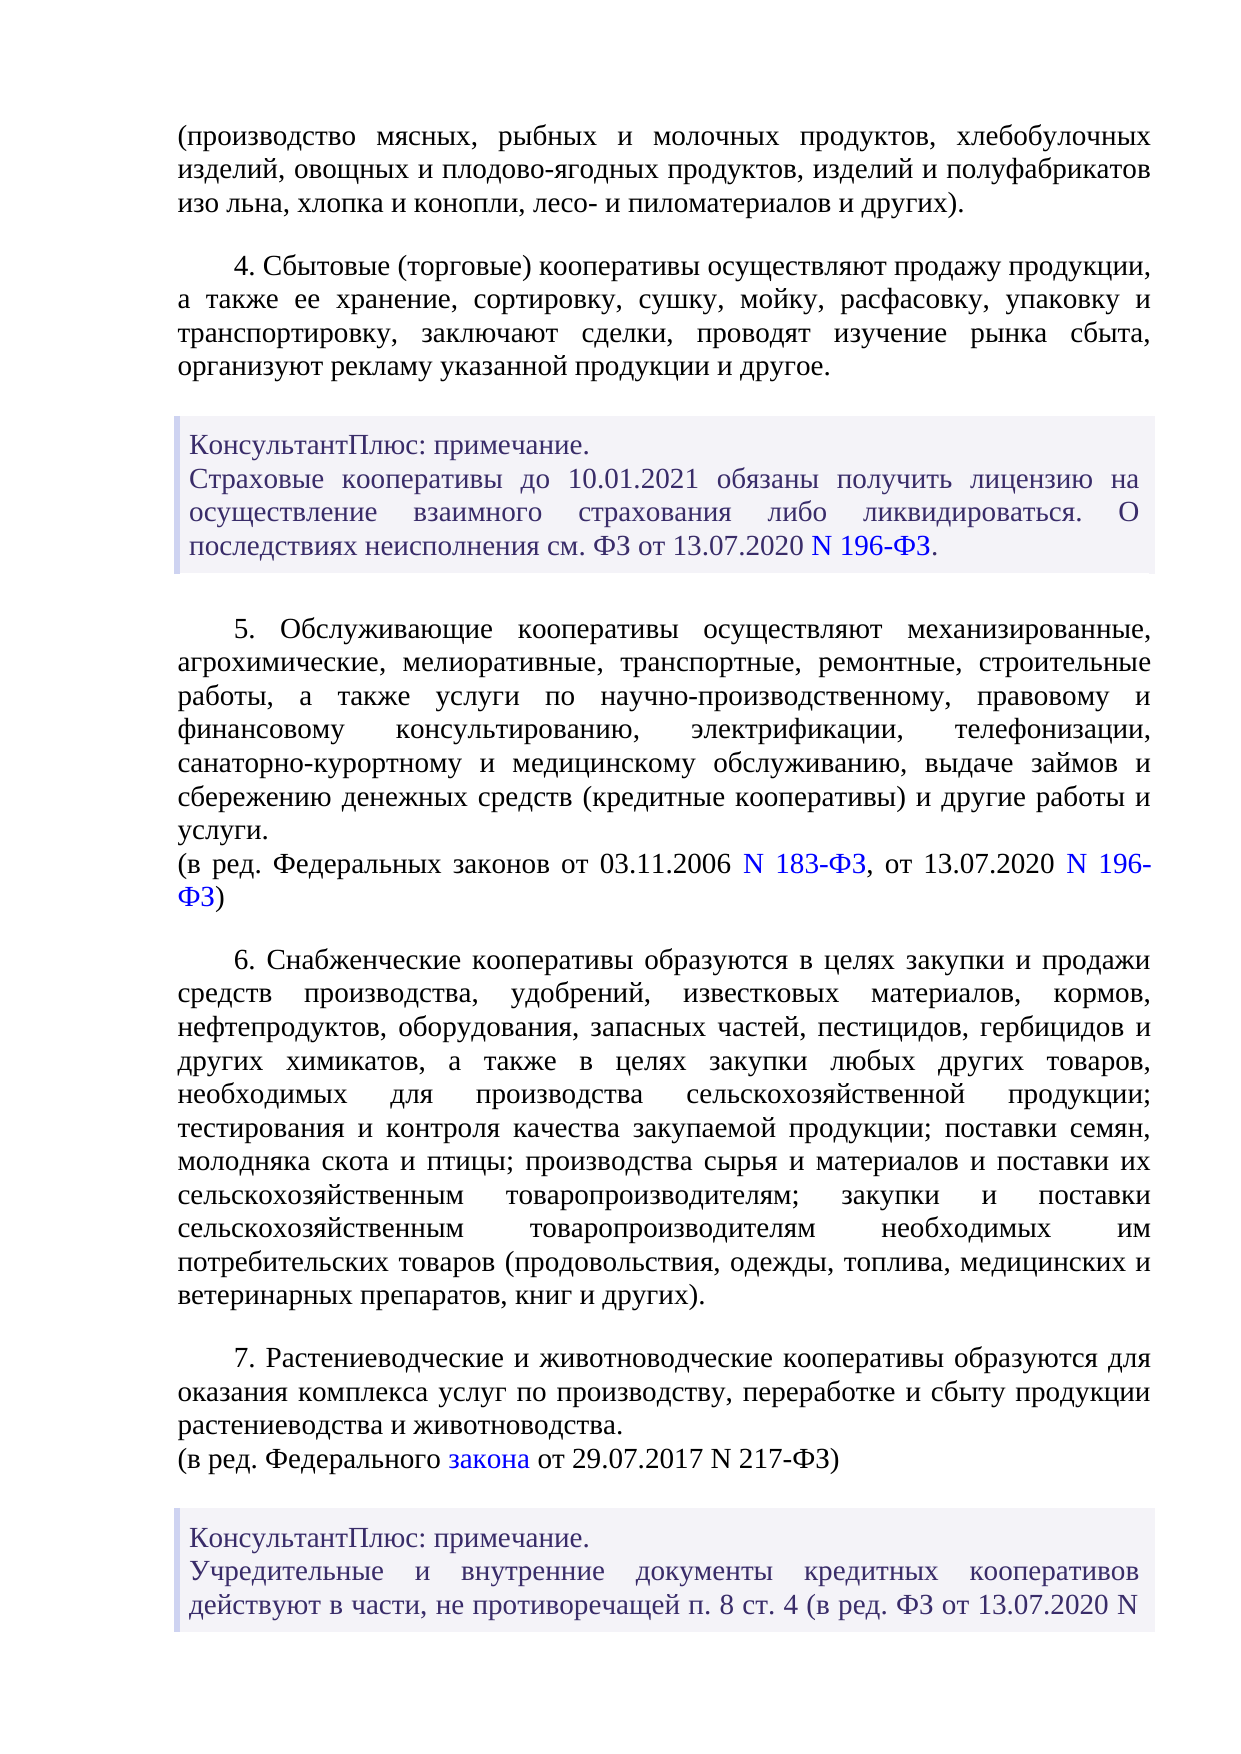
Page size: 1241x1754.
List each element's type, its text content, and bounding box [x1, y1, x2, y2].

table_header КонсультантПлюс: примечание. Страховые кооперативы до 10.01.2021 обязаны получить лицензию на осуществление взаимного страхования либо ликвидироваться. О последствиях неисполнения см. ФЗ от 13.07.2020 N 196-ФЗ. [180, 416, 1149, 573]
text 5. Обслуживающие кооперативы осуществляют механизированные, агрохимические, мелиоративные, транспортные, ремонтные, строительные работы, а также услуги по научно-производственному, правовому и финансовому консультированию, электрификации, телефонизации, санаторно-курортному и медицинскому обслуживанию, выдаче займов и сбережению денежных средств (кредитные кооперативы) и другие работы и услуги. [177, 611, 1152, 846]
text (в ред. Федерального закона от 29.07.2017 N 217-ФЗ) [177, 1441, 1152, 1474]
text 4. Сбытовые (торговые) кооперативы осуществляют продажу продукции, а также ее хранение, сортировку, сушку, мойку, расфасовку, упаковку и транспортировку, заключают сделки, проводят изучение рынка сбыта, организуют рекламу указанной продукции и другое. [177, 248, 1152, 382]
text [177, 118, 1152, 219]
text (в ред. Федеральных законов от 03.11.2006 N 183-ФЗ, от 13.07.2020 N 196-ФЗ) [177, 846, 1152, 913]
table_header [180, 1508, 1149, 1632]
text 6. Снабженческие кооперативы образуются в целях закупки и продажи средств производства, удобрений, известковых материалов, кормов, нефтепродуктов, оборудования, запасных частей, пестицидов, гербицидов и других химикатов, а также в целях закупки любых других товаров, необходимых для производства сельскохозяйственной продукции; тестирования и контроля качества закупаемой продукции; поставки семян, молодняка скота и птицы; производства сырья и материалов и поставки их сельскохозяйственным товаропроизводителям; закупки и поставки сельскохозяйственным товаропроизводителям необходимых им потребительских товаров (продовольствия, одежды, топлива, медицинских и ветеринарных препаратов, книг и других). [177, 942, 1152, 1311]
text 7. Растениеводческие и животноводческие кооперативы образуются для оказания комплекса услуг по производству, переработке и сбыту продукции растениеводства и животноводства. [177, 1340, 1152, 1441]
